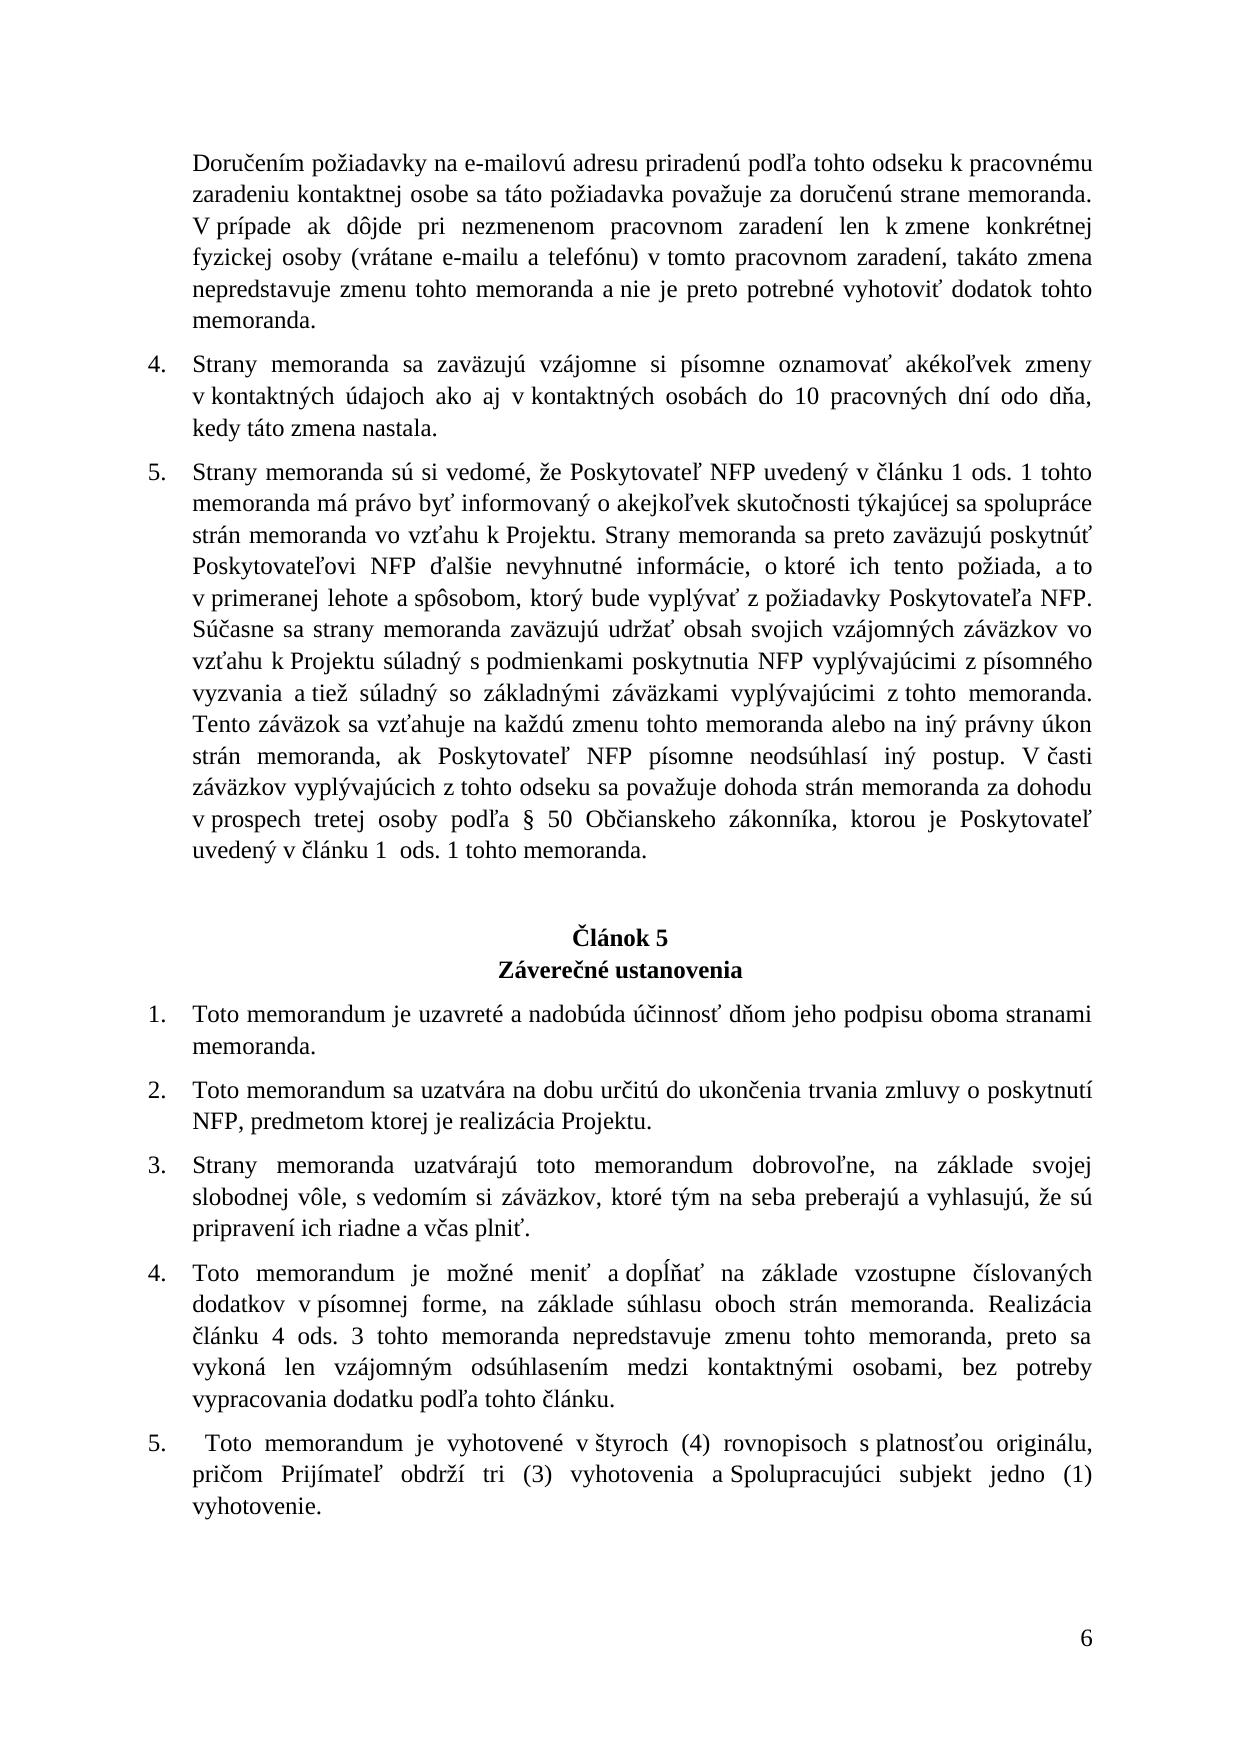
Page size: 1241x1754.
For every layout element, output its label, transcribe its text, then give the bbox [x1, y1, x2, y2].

list Strany memoranda sú si vedomé, že Poskytovateľ NFP uvedený v článku 1 ods. 1 tohto memoranda má právo byť informovaný o akejkoľvek skutočnosti týkajúcej sa spolupráce strán memoranda vo vzťahu k Projektu. Strany memoranda sa preto zaväzujú poskytnúť Poskytovateľovi NFP ďalšie nevyhnutné informácie, o ktoré ich tento požiada, a to v primeranej lehote a spôsobom, ktorý bude vyplývať z požiadavky Poskytovateľa NFP. Súčasne sa strany memoranda zaväzujú udržať obsah svojich vzájomných záväzkov vo vzťahu k Projektu súladný s podmienkami poskytnutia NFP vyplývajúcimi z písomného vyzvania a tiež súladný so základnými záväzkami vyplývajúcimi z tohto memoranda. Tento záväzok sa vzťahuje na každú zmenu tohto memoranda alebo na iný právny úkon strán memoranda, ak Poskytovateľ NFP písomne neodsúhlasí iný postup. V časti záväzkov vyplývajúcich z tohto odseku sa považuje dohoda strán memoranda za dohodu v prospech tretej osoby podľa § 50 Občianskeho zákonníka, ktorou je Poskytovateľ uvedený v článku 1 ods. 1 tohto memoranda. [148, 457, 1093, 864]
list Strany memoranda sa zaväzujú vzájomne si písomne oznamovať akékoľvek zmeny v kontaktných údajoch ako aj v kontaktných osobách do 10 pracovných dní odo dňa, kedy táto zmena nastala. [148, 349, 1093, 441]
list Toto memorandum je možné meniť a dopĺňať na základe vzostupne číslovaných dodatkov v písomnej forme, na základe súhlasu oboch strán memoranda. Realizácia článku 4 ods. 3 tohto memoranda nepredstavuje zmenu tohto memoranda, preto sa vykoná len vzájomným odsúhlasením medzi kontaktnými osobami, bez potreby vypracovania dodatku podľa tohto článku. [148, 1258, 1093, 1413]
text Doručením požiadavky na e-mailovú adresu priradenú podľa tohto odseku k pracovnému zaradeniu kontaktnej osobe sa táto požiadavka považuje za doručenú strane memoranda. V prípade ak dôjde pri nezmenenom pracovnom zaradení len k zmene konkrétnej fyzickej osoby (vrátane e-mailu a telefónu) v tomto pracovnom zaradení, takáto zmena nepredstavuje zmenu tohto memoranda a nie je preto potrebné vyhotoviť dodatok tohto memoranda. [192, 148, 1093, 334]
text Záverečné ustanovenia [148, 955, 1093, 984]
list Toto memorandum je vyhotovené v štyroch (4) rovnopisoch s platnosťou originálu, pričom Prijímateľ obdrží tri (3) vyhotovenia a Spolupracujúci subjekt jedno (1) vyhotovenie. [148, 1428, 1093, 1520]
text Článok 5 [148, 923, 1093, 952]
list Strany memoranda uzatvárajú toto memorandum dobrovoľne, na základe svojej slobodnej vôle, s vedomím si záväzkov, ktoré tým na seba preberajú a vyhlasujú, že sú pripravení ich riadne a včas plniť. [148, 1150, 1093, 1242]
list Toto memorandum je uzavreté a nadobúda účinnosť dňom jeho podpisu oboma stranami memoranda. [148, 999, 1093, 1059]
list Toto memorandum sa uzatvára na dobu určitú do ukončenia trvania zmluvy o poskytnutí NFP, predmetom ktorej je realizácia Projektu. [148, 1075, 1093, 1135]
